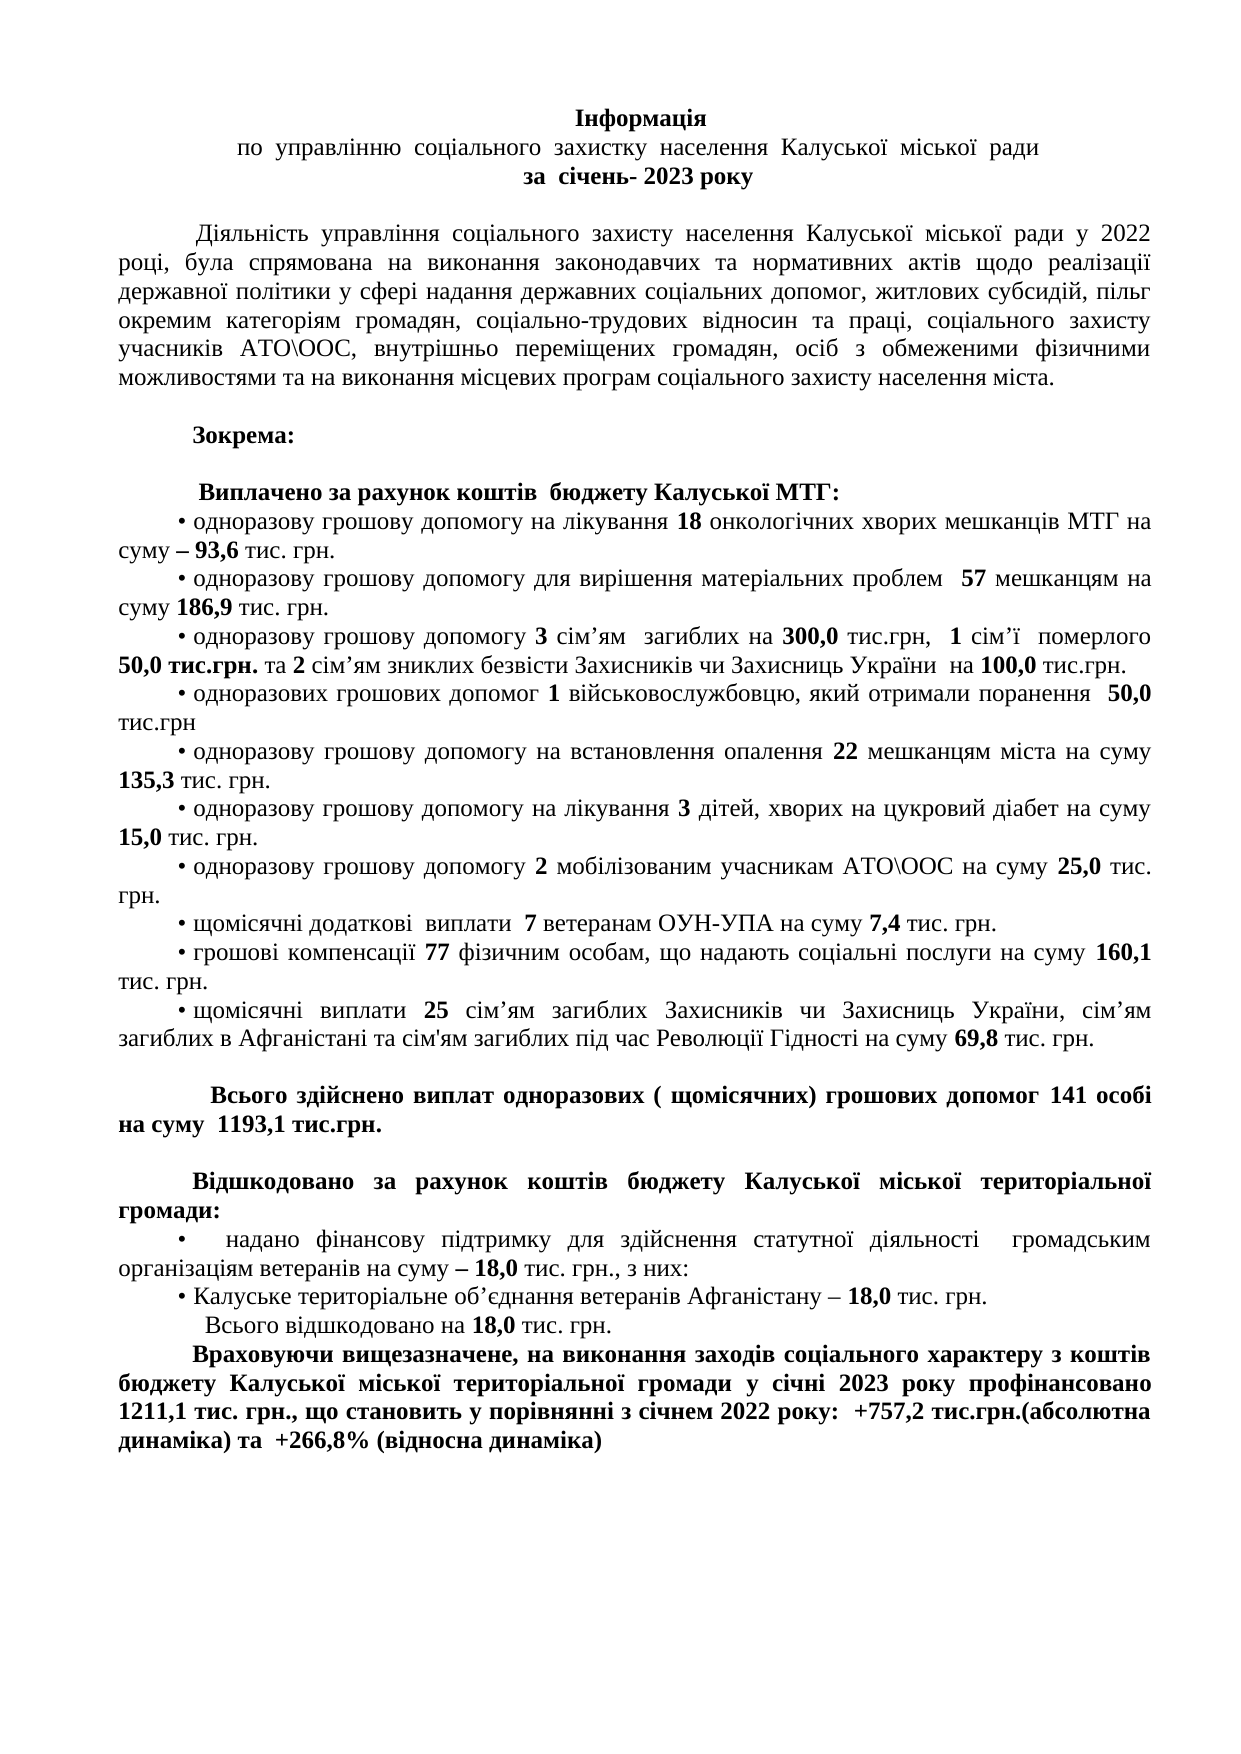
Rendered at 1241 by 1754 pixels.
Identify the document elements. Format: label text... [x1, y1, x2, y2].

list одноразових грошових допомог 1 військовослужбовцю, який отримали поранення 50,0 тис.грн [118, 678, 1152, 736]
text Діяльність управління соціального захисту населення Калуської міської ради у 2022 році, була спрямована на виконання законодавчих та нормативних актів щодо реалізації державної політики у сфері надання державних соціальних допомог, житлових субсидій, пільг окремим категоріям громадян, соціально-трудових відносин та праці, соціального захисту учасників АТО\ООС, внутрішньо переміщених громадян, осіб з обмеженими фізичними можливостями та на виконання місцевих програм соціального захисту населення міста. [118, 218, 1152, 391]
list одноразову грошову допомогу 2 мобілізованим учасникам АТО\ООС на суму 25,0 тис. грн. [118, 851, 1152, 908]
list одноразову грошову допомогу на лікування 18 онкологічних хворих мешканців МТГ на суму – 93,6 тис. грн. [118, 506, 1152, 563]
text Всього відшкодовано на 18,0 тис. грн. [118, 1310, 1152, 1339]
list одноразову грошову допомогу для вирішення матеріальних проблем 57 мешканцям на суму 186,9 тис. грн. [118, 563, 1152, 621]
text Відшкодовано за рахунок коштів бюджету Калуської міської територіальної громади: [118, 1166, 1152, 1224]
text Інформація [118, 103, 1158, 132]
text Враховуючи вищезазначене, на виконання заходів соціального характеру з коштів бюджету Калуської міської територіальної громади у січні 2023 року профінансовано 1211,1 тис. грн., що становить у порівнянні з січнем 2022 року: +757,2 тис.грн.(абсолютна динаміка) та +266,8% (відносна динаміка) [118, 1339, 1152, 1454]
list щомісячні додаткові виплати 7 ветеранам ОУН-УПА на суму 7,4 тис. грн. [118, 908, 1152, 937]
list щомісячні виплати 25 сім’ям загиблих Захисників чи Захисниць України, сім’ям загиблих в Афганістані та сім'ям загиблих під час Революції Гідності на суму 69,8 тис. грн. [118, 995, 1152, 1052]
list одноразову грошову допомогу на лікування 3 дітей, хворих на цукровий діабет на суму 15,0 тис. грн. [118, 793, 1152, 851]
text по управлінню соціального захистку населення Калуської міської ради [118, 132, 1158, 161]
list Калуське територіальне об’єднання ветеранів Афганістану – 18,0 тис. грн. [118, 1281, 1152, 1310]
text за січень- 2023 року [118, 161, 1158, 190]
text Всього здійснено виплат одноразових ( щомісячних) грошових допомог 141 особі на суму 1193,1 тис.грн. [118, 1080, 1152, 1138]
list грошові компенсації 77 фізичним особам, що надають соціальні послуги на суму 160,1 тис. грн. [118, 937, 1152, 995]
list одноразову грошову допомогу на встановлення опалення 22 мешканцям міста на суму 135,3 тис. грн. [118, 736, 1152, 793]
text Зокрема: [118, 420, 1152, 448]
text Виплачено за рахунок коштів бюджету Калуської МТГ: [118, 477, 1152, 506]
list надано фінансову підтримку для здійснення статутної діяльності громадським організаціям ветеранів на суму – 18,0 тис. грн., з них: [118, 1224, 1152, 1281]
list одноразову грошову допомогу 3 сім’ям загиблих на 300,0 тис.грн, 1 сім’ї померлого 50,0 тис.грн. та 2 сім’ям зниклих безвісти Захисників чи Захисниць України на 100,0 тис.грн. [118, 621, 1152, 678]
